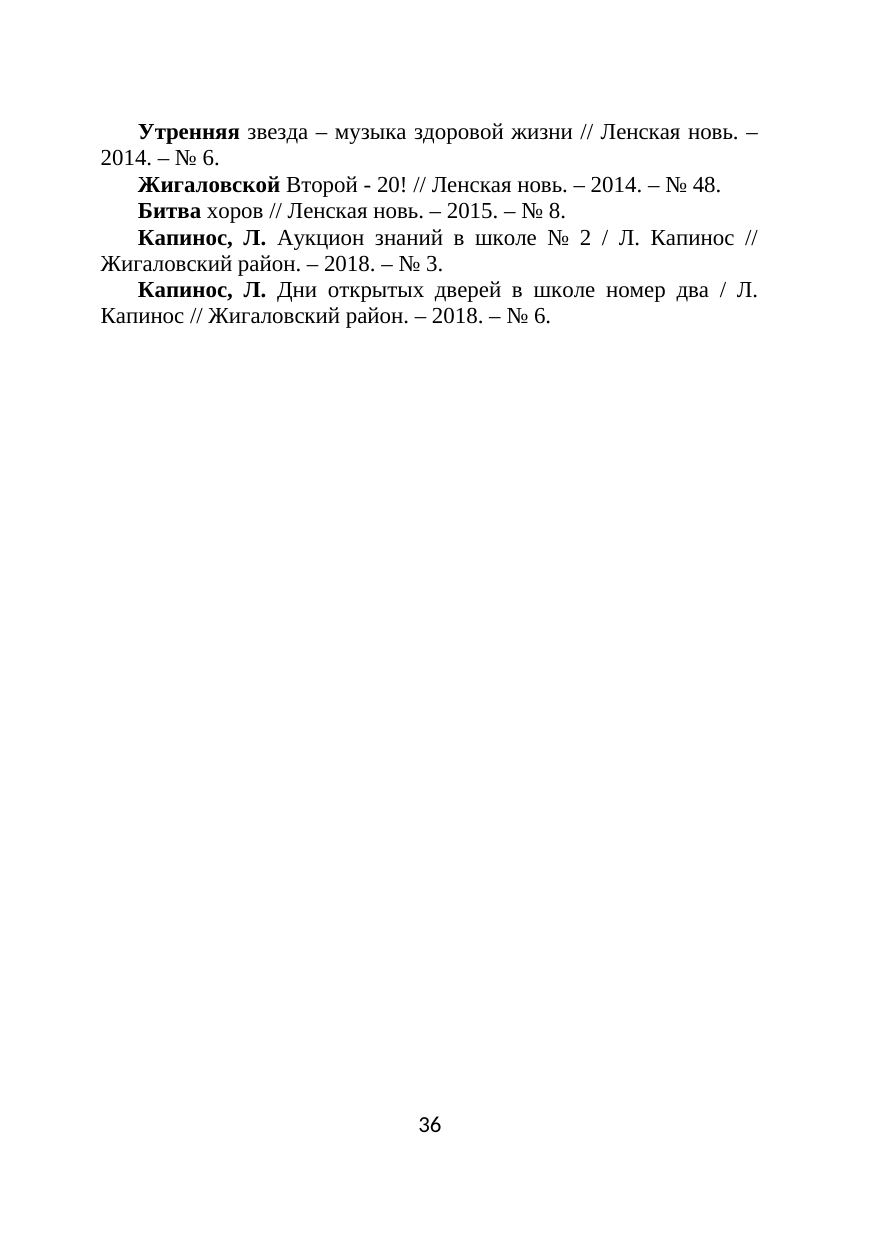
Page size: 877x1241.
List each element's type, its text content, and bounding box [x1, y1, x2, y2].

text Битва хоров // Ленская новь. – 2015. – № 8. [100, 197, 759, 223]
text Жигаловской Второй - 20! // Ленская новь. – 2014. – № 48. [100, 171, 759, 197]
text Капинос, Л. Дни открытых дверей в школе номер два / Л. Капинос // Жигаловский район. – 2018. – № 6. [100, 276, 759, 329]
text Утренняя звезда – музыка здоровой жизни // Ленская новь. – 2014. – № 6. [100, 118, 759, 171]
text Капинос, Л. Аукцион знаний в школе № 2 / Л. Капинос // Жигаловский район. – 2018. – № 3. [100, 223, 759, 276]
